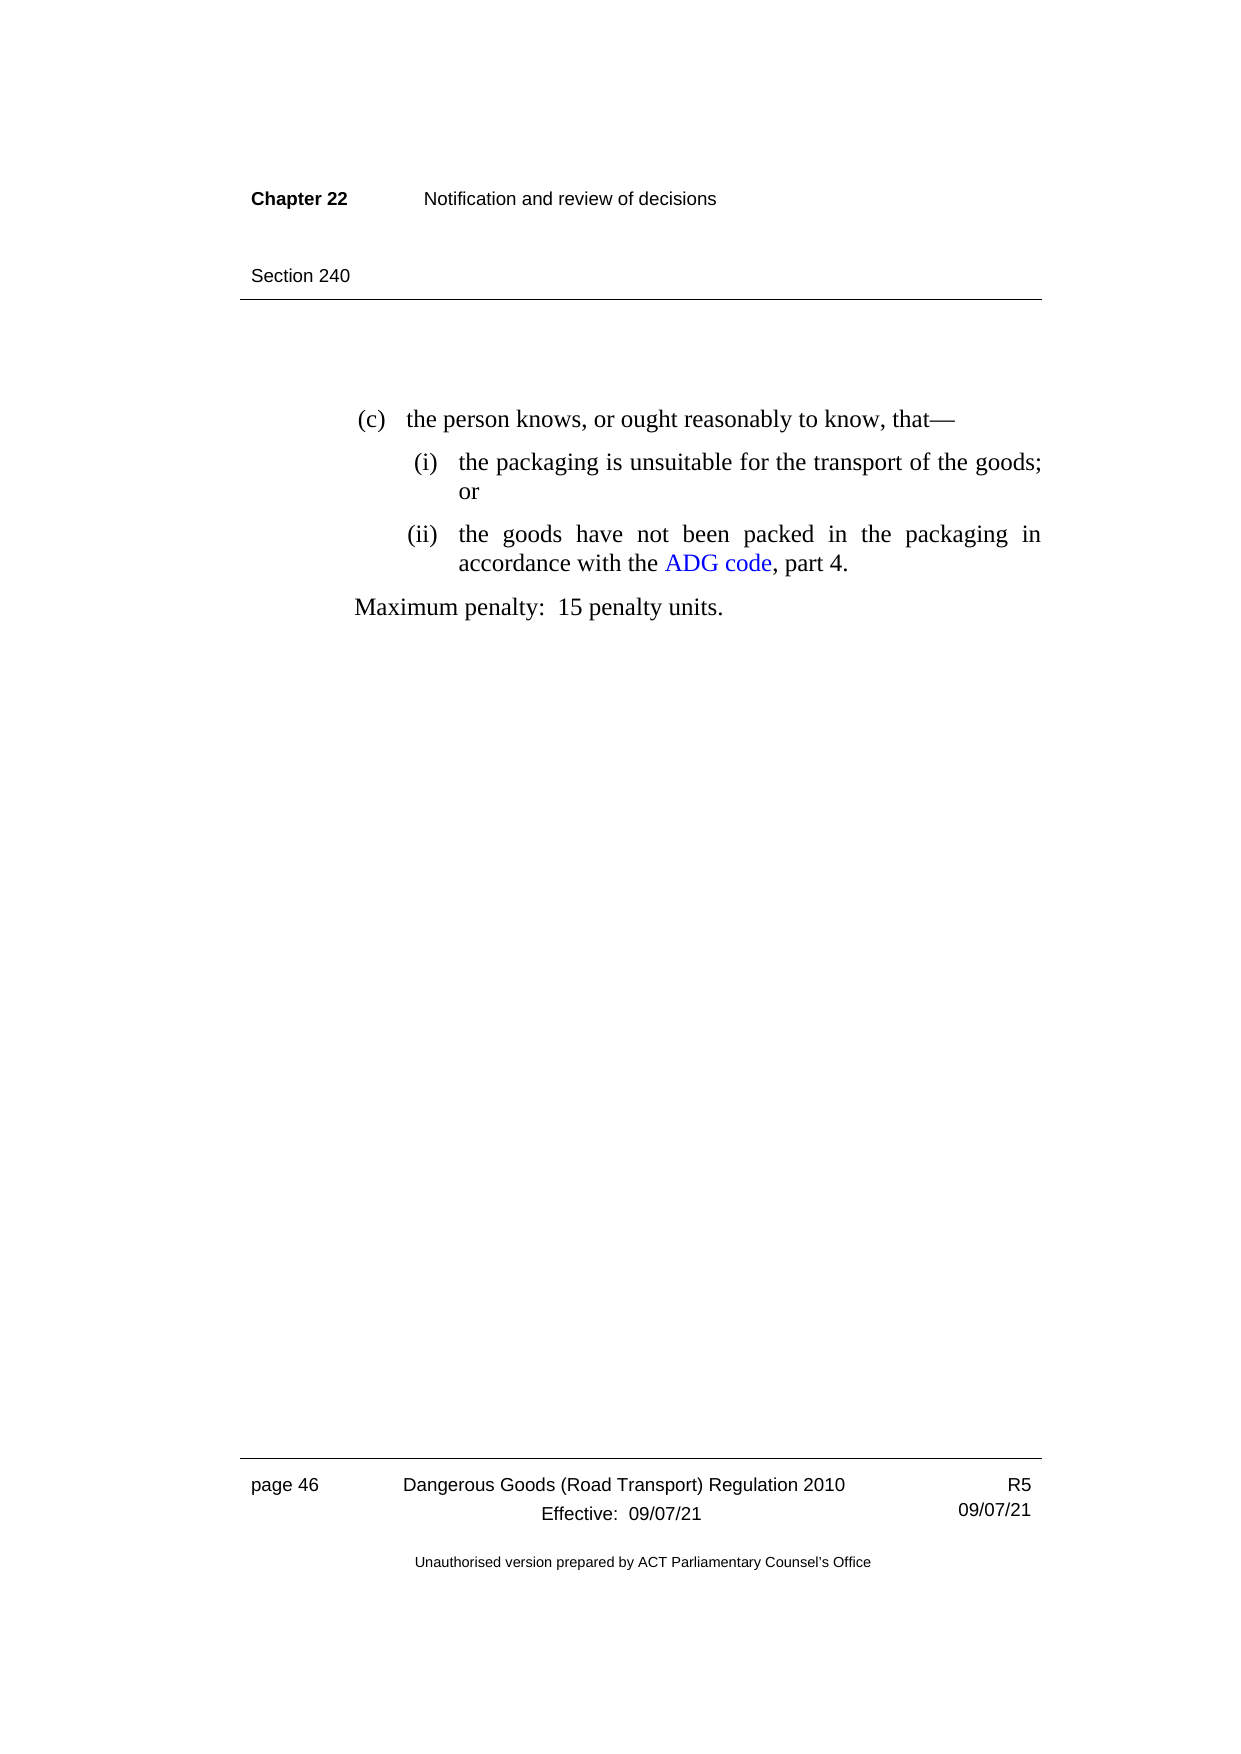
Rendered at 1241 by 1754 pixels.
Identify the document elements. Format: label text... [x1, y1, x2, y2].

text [239, 447, 1042, 505]
text (c) the person knows, or ought reasonably to know, that— [239, 404, 1042, 433]
text (ii) the goods have not been packed in the packaging in accordance with the ADG code, part 4. [239, 519, 1042, 577]
text Maximum penalty: 15 penalty units. [354, 592, 1042, 620]
